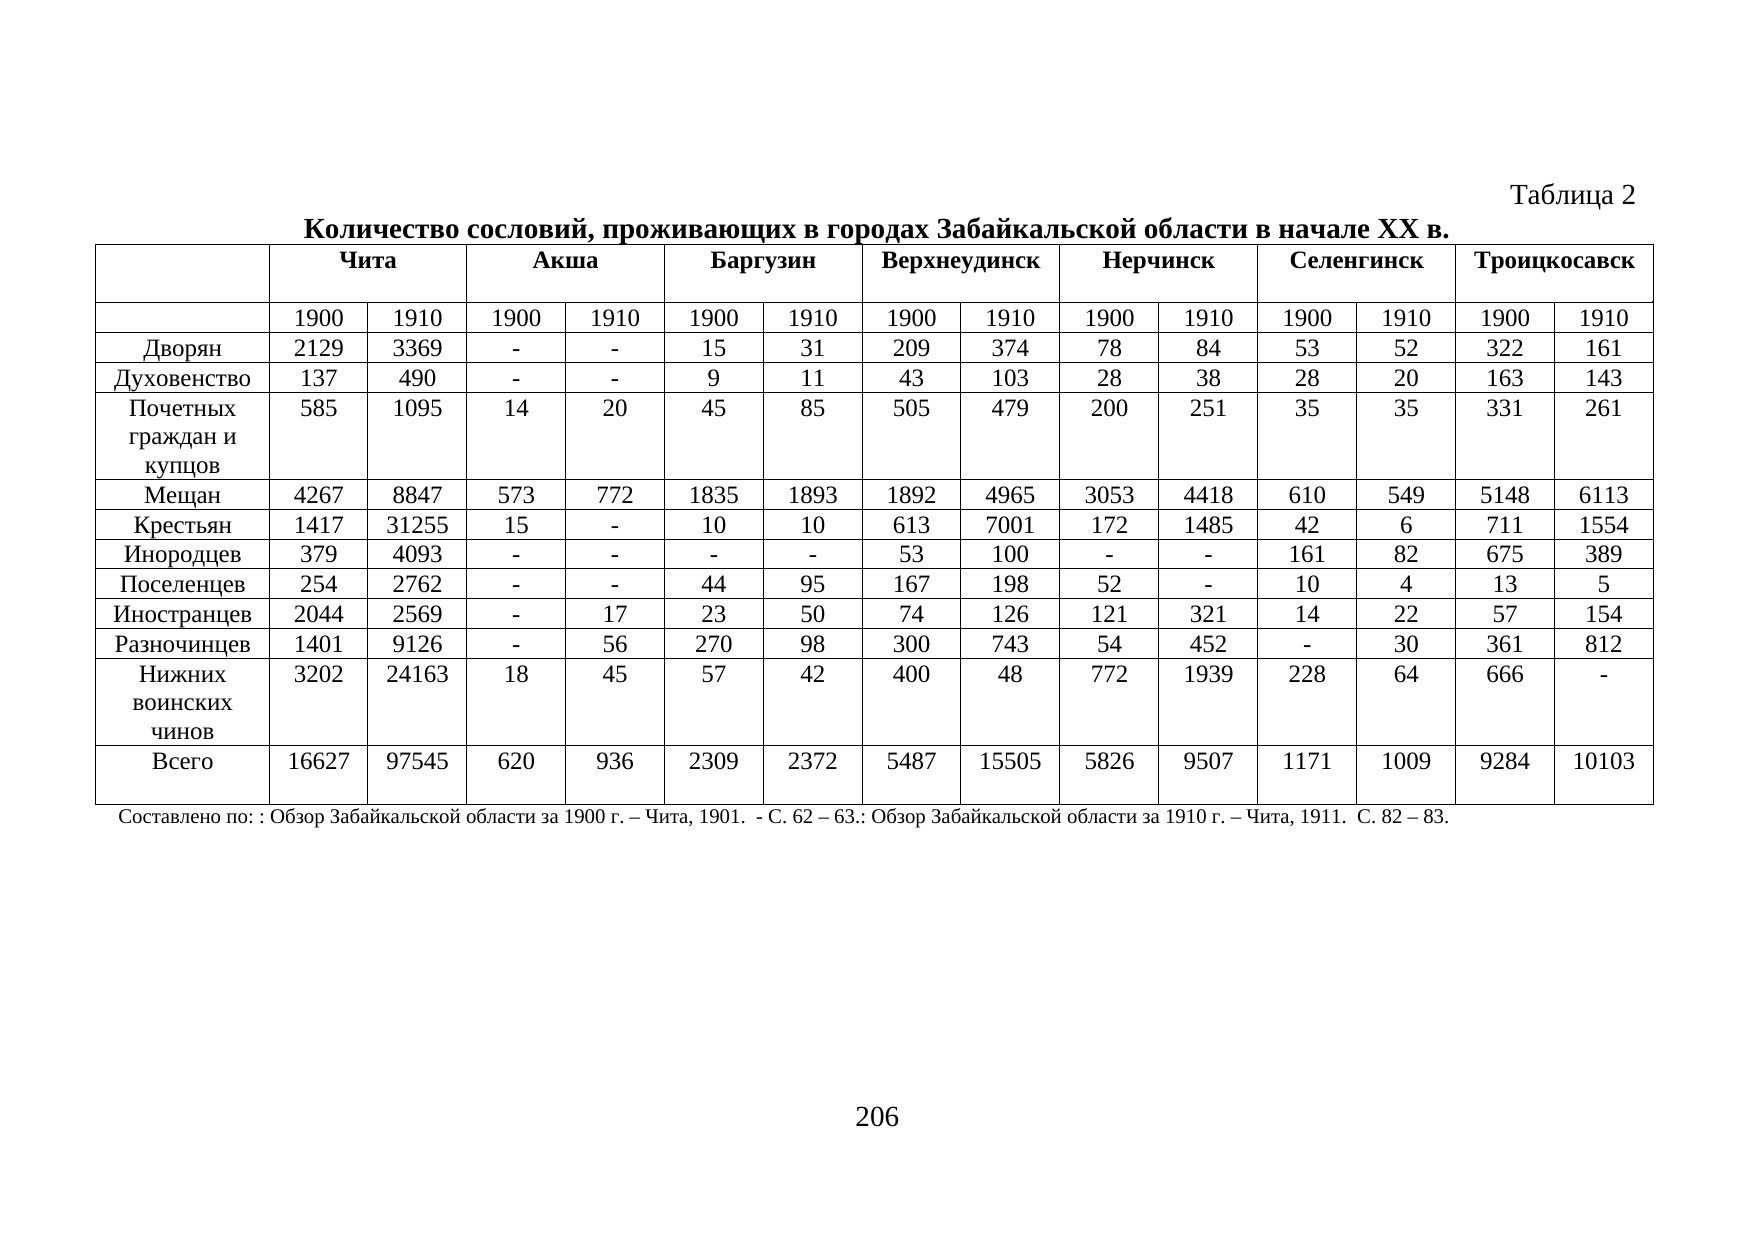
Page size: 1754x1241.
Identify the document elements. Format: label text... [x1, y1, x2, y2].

table_cell 743 [961, 629, 1059, 658]
table_cell Разночинцев [96, 629, 269, 658]
table_cell 30 [1357, 629, 1455, 658]
table_cell 374 [961, 333, 1059, 362]
table_cell 5487 [863, 746, 960, 803]
text Количество сословий, проживающих в городах Забайкальской области в начале ХХ в. [118, 211, 1636, 244]
table_cell 1900 [270, 303, 367, 332]
table_header Баргузин [665, 245, 862, 302]
table_cell 5826 [1060, 746, 1158, 803]
table_cell 4093 [368, 540, 466, 568]
table_cell 1910 [1555, 303, 1653, 332]
table_cell 57 [1456, 599, 1554, 628]
table_cell Духовенство [96, 363, 269, 392]
table_cell Мещан [96, 480, 269, 509]
table_cell 1892 [863, 480, 960, 509]
table_cell 200 [1060, 393, 1158, 479]
table_cell 163 [1456, 363, 1554, 392]
table_cell 331 [1456, 393, 1554, 479]
table_cell Крестьян [96, 510, 269, 538]
table_cell 24163 [368, 659, 466, 745]
table_cell 2129 [270, 333, 367, 362]
table_cell 1900 [1060, 303, 1158, 332]
table_cell 1900 [467, 303, 565, 332]
table_cell 549 [1357, 480, 1455, 509]
table_cell 573 [467, 480, 565, 509]
table_cell 6 [1357, 510, 1455, 538]
table_cell 45 [566, 659, 664, 745]
table_cell 8847 [368, 480, 466, 509]
table_cell - [566, 540, 664, 568]
table_cell 5148 [1456, 480, 1554, 509]
table_cell 254 [270, 569, 367, 598]
table_cell 57 [665, 659, 763, 745]
table_cell - [1159, 569, 1257, 598]
table_cell Всего [96, 746, 269, 803]
table_cell 3053 [1060, 480, 1158, 509]
table_cell 97545 [368, 746, 466, 803]
table_cell 1910 [764, 303, 862, 332]
table_cell 675 [1456, 540, 1554, 568]
table_cell 9507 [1159, 746, 1257, 803]
table_cell 2569 [368, 599, 466, 628]
table_cell 270 [665, 629, 763, 658]
table_cell 1835 [665, 480, 763, 509]
table_cell 1485 [1159, 510, 1257, 538]
table_cell Поселенцев [96, 569, 269, 598]
table_cell 100 [961, 540, 1059, 568]
table_cell - [467, 540, 565, 568]
table_cell 1910 [368, 303, 466, 332]
table_cell 1900 [863, 303, 960, 332]
table_cell 7001 [961, 510, 1059, 538]
table_cell - [764, 540, 862, 568]
table_header Нерчинск [1060, 245, 1257, 302]
table_cell Почетных граждан и купцов [96, 393, 269, 479]
table_cell 1095 [368, 393, 466, 479]
table_cell 53 [1258, 333, 1356, 362]
table_cell 620 [467, 746, 565, 803]
table_cell 389 [1555, 540, 1653, 568]
table_cell 198 [961, 569, 1059, 598]
table_cell 50 [764, 599, 862, 628]
table_cell 3202 [270, 659, 367, 745]
table_cell 167 [863, 569, 960, 598]
table_cell 161 [1555, 333, 1653, 362]
table_cell 52 [1357, 333, 1455, 362]
table_cell 261 [1555, 393, 1653, 479]
table_cell 209 [863, 333, 960, 362]
table_cell 1401 [270, 629, 367, 658]
table_cell 18 [467, 659, 565, 745]
table_cell 1893 [764, 480, 862, 509]
table_cell Нижних воинских чинов [96, 659, 269, 745]
table_cell 1910 [961, 303, 1059, 332]
table_cell Дворян [96, 333, 269, 362]
table_cell 35 [1357, 393, 1455, 479]
table_cell 31 [764, 333, 862, 362]
table_cell 44 [665, 569, 763, 598]
table_cell 1171 [1258, 746, 1356, 803]
table_cell 85 [764, 393, 862, 479]
table_cell - [566, 363, 664, 392]
table_cell 772 [566, 480, 664, 509]
table_cell 9126 [368, 629, 466, 658]
table_cell 4965 [961, 480, 1059, 509]
table_cell 10 [764, 510, 862, 538]
table_cell 936 [566, 746, 664, 803]
table_cell 610 [1258, 480, 1356, 509]
table_cell 15505 [961, 746, 1059, 803]
table_cell 14 [467, 393, 565, 479]
table_cell 2044 [270, 599, 367, 628]
table_cell 2762 [368, 569, 466, 598]
table_cell 228 [1258, 659, 1356, 745]
table_cell 52 [1060, 569, 1158, 598]
table_cell 42 [1258, 510, 1356, 538]
table_cell - [566, 569, 664, 598]
table_cell - [467, 629, 565, 658]
table_cell 22 [1357, 599, 1455, 628]
table_header Чита [270, 245, 466, 302]
table_cell 45 [665, 393, 763, 479]
table_cell 10103 [1555, 746, 1653, 803]
table_cell 15 [665, 333, 763, 362]
text Таблица 2 [118, 177, 1636, 211]
table_cell 161 [1258, 540, 1356, 568]
table_cell 5 [1555, 569, 1653, 598]
table_cell 121 [1060, 599, 1158, 628]
table_cell 10 [1258, 569, 1356, 598]
table_cell 585 [270, 393, 367, 479]
table_cell 13 [1456, 569, 1554, 598]
table_cell 56 [566, 629, 664, 658]
table_cell 38 [1159, 363, 1257, 392]
table_header Верхнеудинск [863, 245, 1059, 302]
table_cell 1900 [665, 303, 763, 332]
table_cell - [1555, 659, 1653, 745]
table_header Троицкосавск [1456, 245, 1653, 302]
table_cell 300 [863, 629, 960, 658]
table_cell 400 [863, 659, 960, 745]
table_cell 1009 [1357, 746, 1455, 803]
table_cell 4418 [1159, 480, 1257, 509]
table_cell 666 [1456, 659, 1554, 745]
table_cell - [566, 333, 664, 362]
table_cell 711 [1456, 510, 1554, 538]
table_cell 6113 [1555, 480, 1653, 509]
table_cell 1900 [1456, 303, 1554, 332]
table_cell 64 [1357, 659, 1455, 745]
table_cell 10 [665, 510, 763, 538]
table_cell 1900 [1258, 303, 1356, 332]
table_cell 84 [1159, 333, 1257, 362]
table_cell 28 [1258, 363, 1356, 392]
table_cell 98 [764, 629, 862, 658]
table_cell 1910 [566, 303, 664, 332]
table_cell 11 [764, 363, 862, 392]
table_cell 4 [1357, 569, 1455, 598]
table_cell 1939 [1159, 659, 1257, 745]
table_cell Инородцев [96, 540, 269, 568]
table_cell 20 [1357, 363, 1455, 392]
table_cell 28 [1060, 363, 1158, 392]
table_cell 82 [1357, 540, 1455, 568]
table_cell 20 [566, 393, 664, 479]
table_cell 613 [863, 510, 960, 538]
table_cell [96, 303, 269, 332]
table_cell - [467, 333, 565, 362]
table_header Акша [467, 245, 664, 302]
table_cell - [1258, 629, 1356, 658]
table_cell 74 [863, 599, 960, 628]
table_cell 95 [764, 569, 862, 598]
table_cell 1417 [270, 510, 367, 538]
table_cell 2372 [764, 746, 862, 803]
table_cell 1910 [1357, 303, 1455, 332]
table_cell 379 [270, 540, 367, 568]
table_cell Иностранцев [96, 599, 269, 628]
table_cell - [1060, 540, 1158, 568]
table_cell - [467, 599, 565, 628]
table_cell 143 [1555, 363, 1653, 392]
table_cell 4267 [270, 480, 367, 509]
table_header Селенгинск [1258, 245, 1455, 302]
table_cell 103 [961, 363, 1059, 392]
table_cell 78 [1060, 333, 1158, 362]
table_cell 321 [1159, 599, 1257, 628]
text Составлено по: : Обзор Забайкальской области за 1900 г. – Чита, 1901. - С. 62 – 63.: Обзор Забайкальской области за 1910 г. – Чита, 1911. С. 82 – 83. [118, 805, 1636, 828]
table_cell 1554 [1555, 510, 1653, 538]
table_cell 17 [566, 599, 664, 628]
table_cell 14 [1258, 599, 1356, 628]
table_cell 2309 [665, 746, 763, 803]
table_cell 505 [863, 393, 960, 479]
table_cell 812 [1555, 629, 1653, 658]
table_cell 137 [270, 363, 367, 392]
table_cell 172 [1060, 510, 1158, 538]
table_cell - [665, 540, 763, 568]
table_cell 3369 [368, 333, 466, 362]
table_cell 43 [863, 363, 960, 392]
table_cell 9 [665, 363, 763, 392]
table_cell 322 [1456, 333, 1554, 362]
table_cell 16627 [270, 746, 367, 803]
table_cell 479 [961, 393, 1059, 479]
table_cell 54 [1060, 629, 1158, 658]
table_cell 361 [1456, 629, 1554, 658]
table_cell 1910 [1159, 303, 1257, 332]
table_cell 48 [961, 659, 1059, 745]
table_cell 490 [368, 363, 466, 392]
table_cell 15 [467, 510, 565, 538]
table_cell 154 [1555, 599, 1653, 628]
table_cell - [566, 510, 664, 538]
table_cell - [467, 363, 565, 392]
table_cell 772 [1060, 659, 1158, 745]
table_cell 31255 [368, 510, 466, 538]
table_cell 53 [863, 540, 960, 568]
table_cell 251 [1159, 393, 1257, 479]
table_cell 42 [764, 659, 862, 745]
table_cell 35 [1258, 393, 1356, 479]
table_cell 9284 [1456, 746, 1554, 803]
table_cell 23 [665, 599, 763, 628]
table_cell 452 [1159, 629, 1257, 658]
table_cell 126 [961, 599, 1059, 628]
table_cell - [1159, 540, 1257, 568]
table_header [96, 245, 269, 302]
table_cell - [467, 569, 565, 598]
